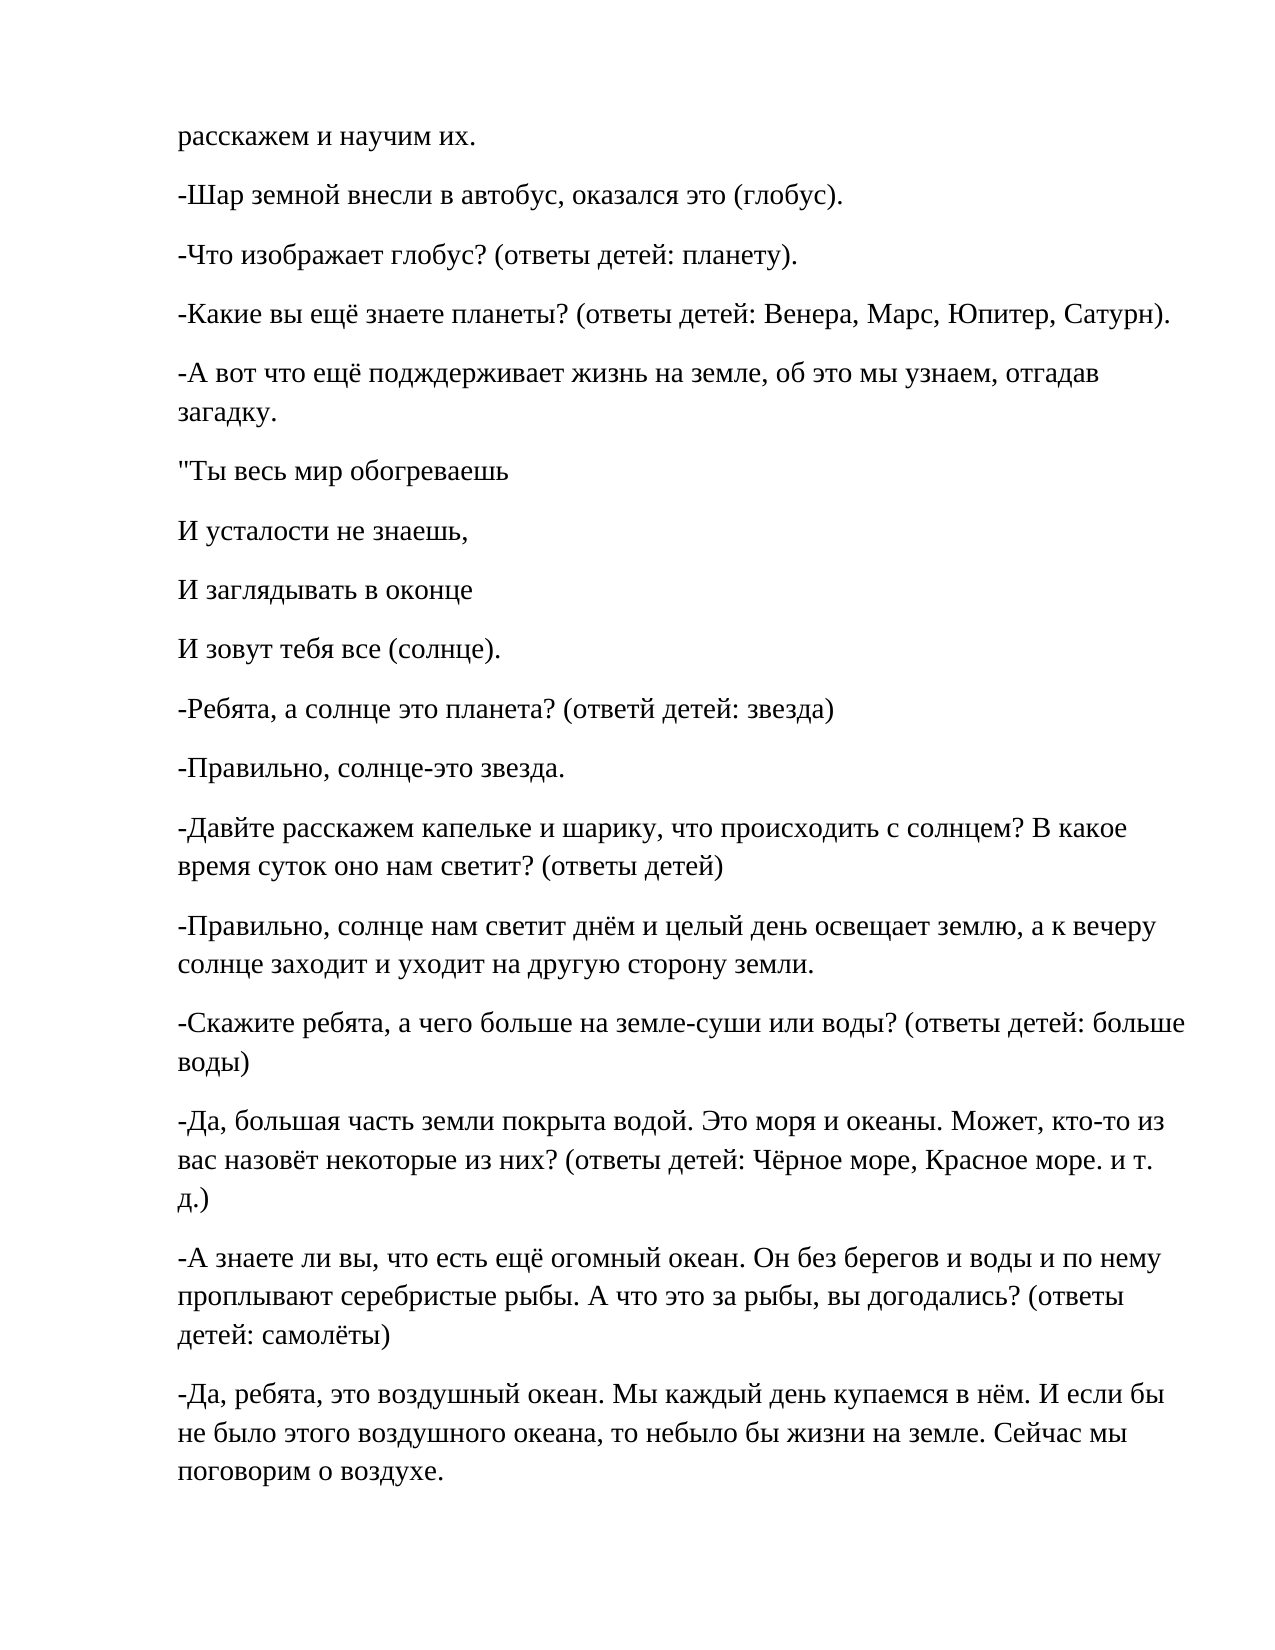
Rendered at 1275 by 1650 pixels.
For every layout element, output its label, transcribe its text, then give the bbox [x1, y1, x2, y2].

text -Правильно, солнце нам светит днём и целый день освещает землю, а к вечеру солнце заходит и уходит на другую сторону земли. [177, 908, 1186, 980]
text -Какие вы ещё знаете планеты? (ответы детей: Венера, Марс, Юпитер, Сатурн). [177, 296, 1186, 330]
text -Да, большая часть земли покрыта водой. Это моря и океаны. Может, кто-то из вас назовёт некоторые из них? (ответы детей: Чёрное море, Красное море. и т. д.) [177, 1103, 1186, 1214]
text -Ребята, а солнце это планета? (ответй детей: звезда) [177, 691, 1186, 724]
text И зовут тебя все (солнце). [177, 632, 1186, 665]
text "Ты весь мир обогреваешь [177, 453, 1186, 487]
text -Что изображает глобус? (ответы детей: планету). [177, 237, 1186, 270]
text -А знаете ли вы, что есть ещё огомный океан. Он без берегов и воды и по нему проплывают серебристые рыбы. А что это за рыбы, вы догодались? (ответы детей: самолёты) [177, 1240, 1186, 1351]
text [177, 118, 1186, 152]
text -А вот что ещё подждерживает жизнь на земле, об это мы узнаем, отгадав загадку. [177, 356, 1186, 428]
text И усталости не знаешь, [177, 513, 1186, 546]
text -Давйте расскажем капельке и шарику, что происходить с солнцем? В какое время суток оно нам светит? (ответы детей) [177, 810, 1186, 882]
text -Да, ребята, это воздушный океан. Мы каждый день купаемся в нём. И если бы не было этого воздушного океана, то небыло бы жизни на земле. Сейчас мы поговорим о воздухе. [177, 1376, 1186, 1487]
text -Скажите ребята, а чего больше на земле-суши или воды? (ответы детей: больше воды) [177, 1006, 1186, 1078]
text И заглядывать в оконце [177, 572, 1186, 606]
text -Правильно, солнце-это звезда. [177, 750, 1186, 784]
text -Шар земной внесли в автобус, оказался это (глобус). [177, 177, 1186, 211]
